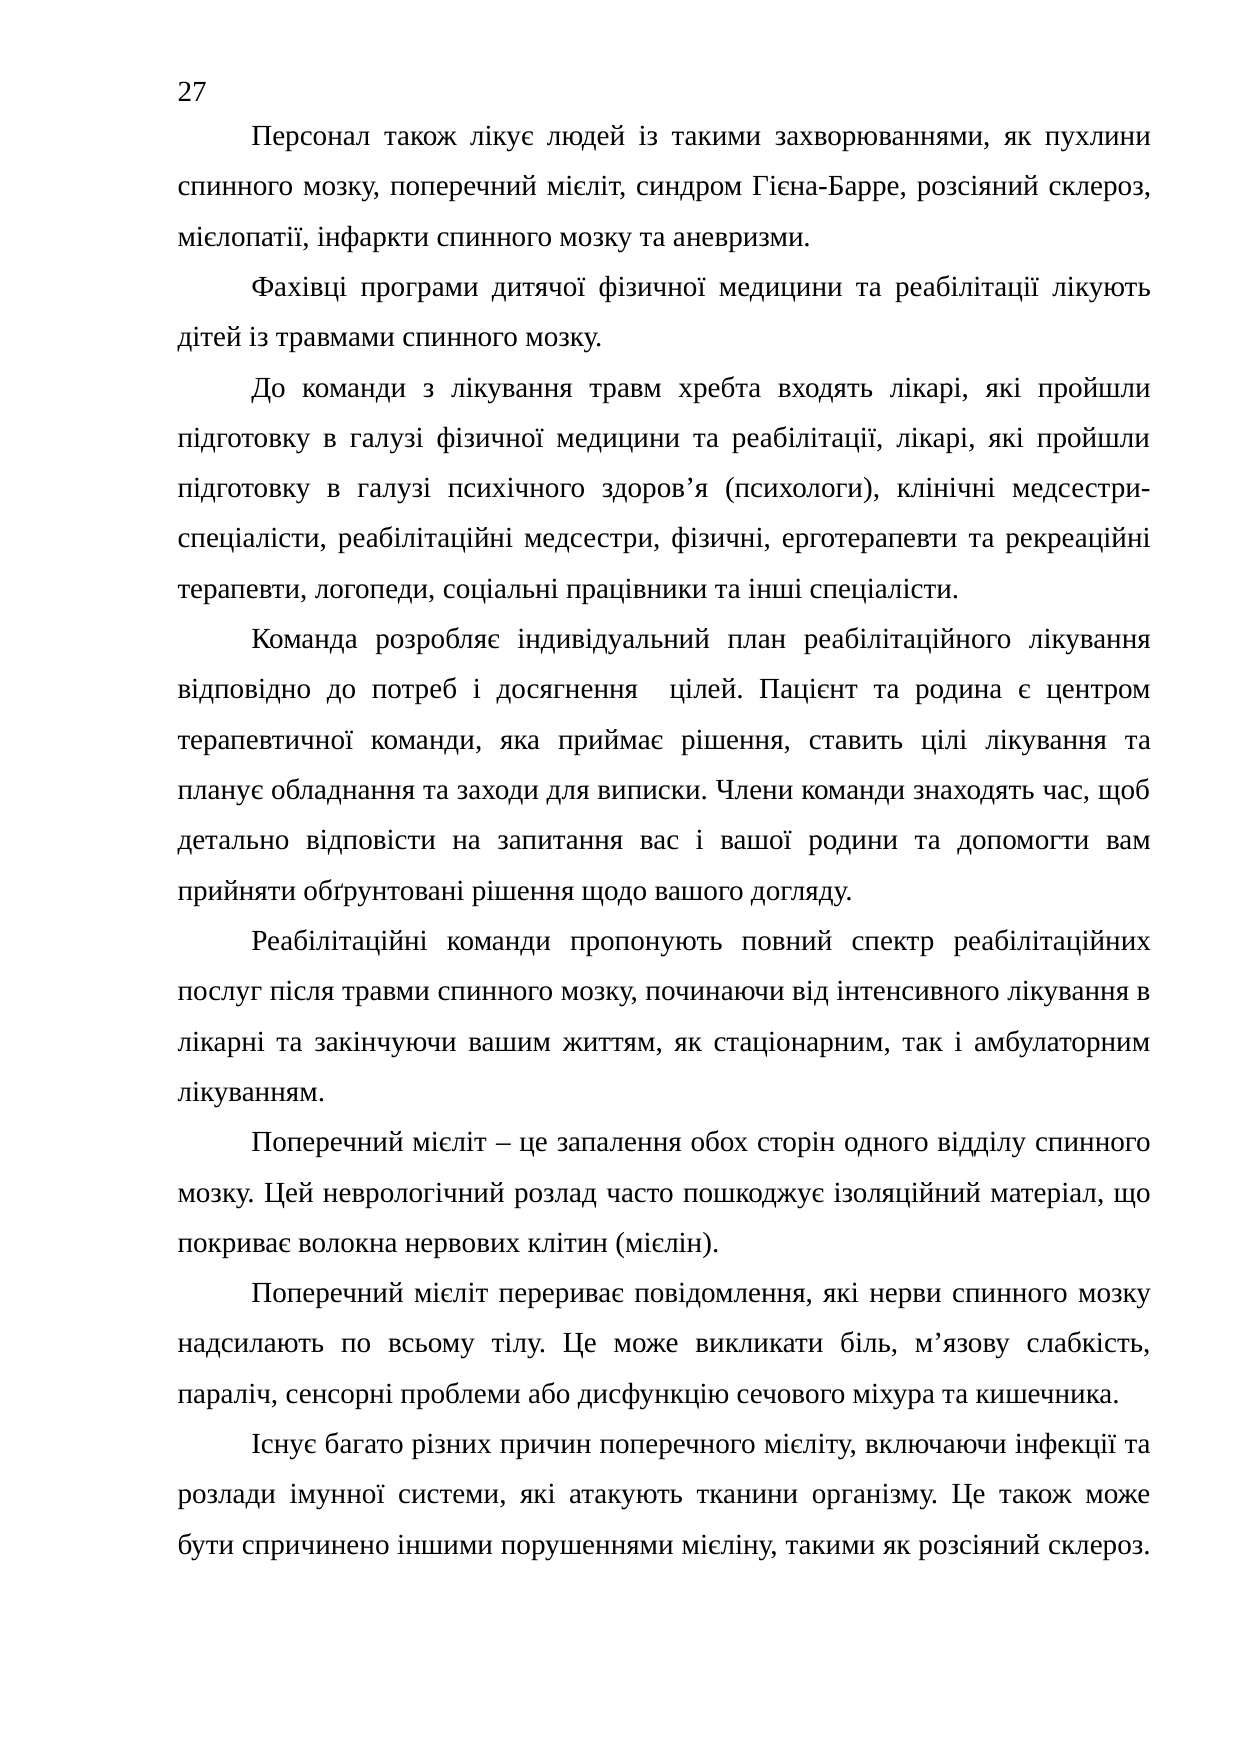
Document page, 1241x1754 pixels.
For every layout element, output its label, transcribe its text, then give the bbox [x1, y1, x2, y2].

text Реабілітаційні команди пропонують повний спектр реабілітаційних послуг після травми спинного мозку, починаючи від інтенсивного лікування в лікарні та закінчуючи вашим життям, як стаціонарним, так і амбулаторним лікуванням. [177, 923, 1152, 1108]
text Персонал також лікує людей із такими захворюваннями, як пухлини спинного мозку, поперечний мієліт, синдром Гієна-Барре, розсіяний склероз, мієлопатії, інфаркти спинного мозку та аневризми. [177, 118, 1152, 252]
text Команда розробляє індивідуальний план реабілітаційного лікування відповідно до потреб і досягнення цілей. Пацієнт та родина є центром терапевтичної команди, яка приймає рішення, ставить цілі лікування та планує обладнання та заходи для виписки. Члени команди знаходять час, щоб детально відповісти на запитання вас і вашої родини та допомогти вам прийняти обґрунтовані рішення щодо вашого догляду. [177, 621, 1152, 906]
text Фахівці програми дитячої фізичної медицини та реабілітації лікують дітей із травмами спинного мозку. [177, 269, 1152, 353]
text До команди з лікування травм хребта входять лікарі, які пройшли підготовку в галузі фізичної медицини та реабілітації, лікарі, які пройшли підготовку в галузі психічного здоров’я (психологи), клінічні медсестри-спеціалісти, реабілітаційні медсестри, фізичні, ерготерапевти та рекреаційні терапевти, логопеди, соціальні працівники та інші спеціалісти. [177, 370, 1152, 604]
text Поперечний мієліт – це запалення обох сторін одного відділу спинного мозку. Цей неврологічний розлад часто пошкоджує ізоляційний матеріал, що покриває волокна нервових клітин (мієлін). [177, 1124, 1152, 1258]
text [177, 1426, 1152, 1560]
text Поперечний мієліт перериває повідомлення, які нерви спинного мозку надсилають по всьому тілу. Це може викликати біль, м’язову слабкість, параліч, сенсорні проблеми або дисфункцію сечового міхура та кишечника. [177, 1275, 1152, 1409]
